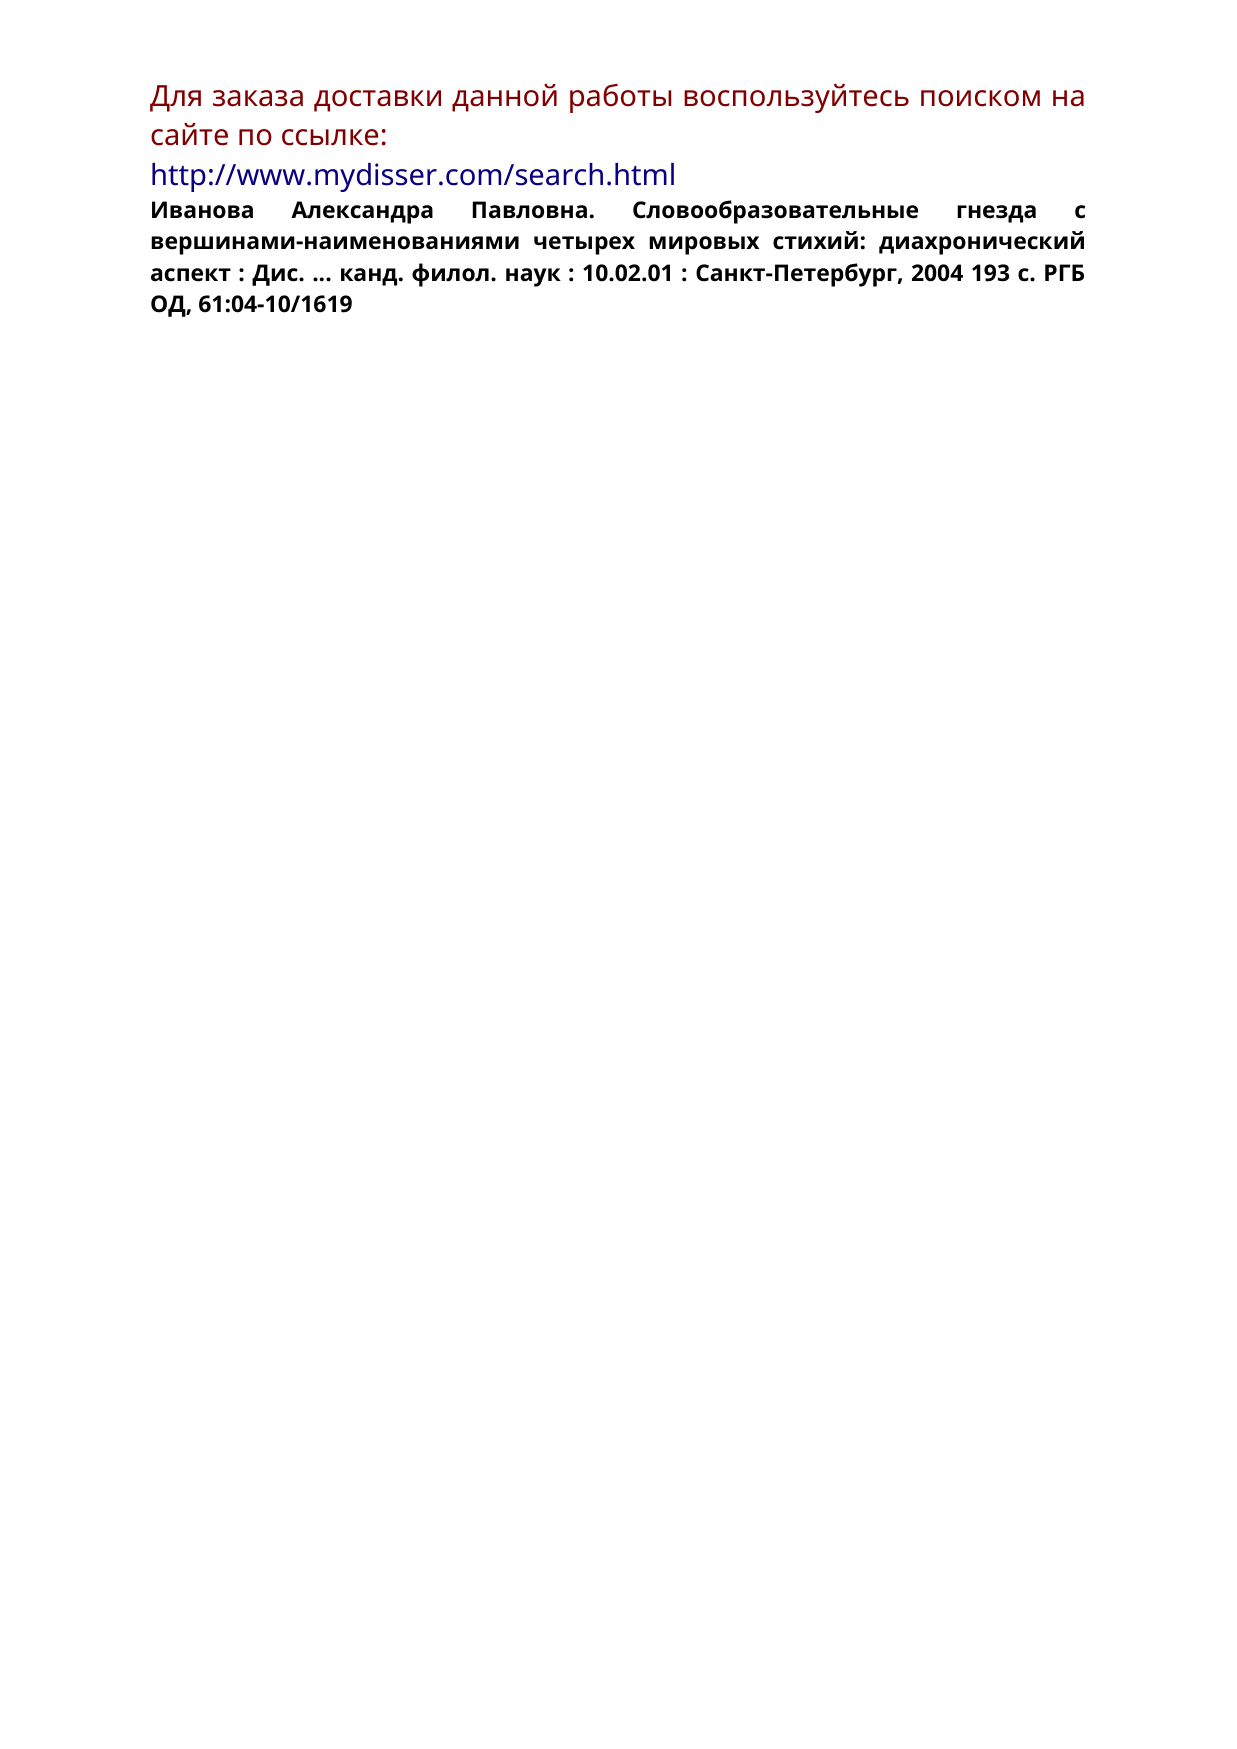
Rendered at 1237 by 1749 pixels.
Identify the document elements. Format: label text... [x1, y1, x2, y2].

text Иванова Александра Павловна. Словообразовательные гнезда с вершинами-наименованиями четырех мировых стихий: диахронический аспект : Дис. ... канд. филол. наук : 10.02.01 : Санкт-Петербург, 2004 193 c. РГБ ОД, 61:04-10/1619 [150, 194, 1086, 319]
